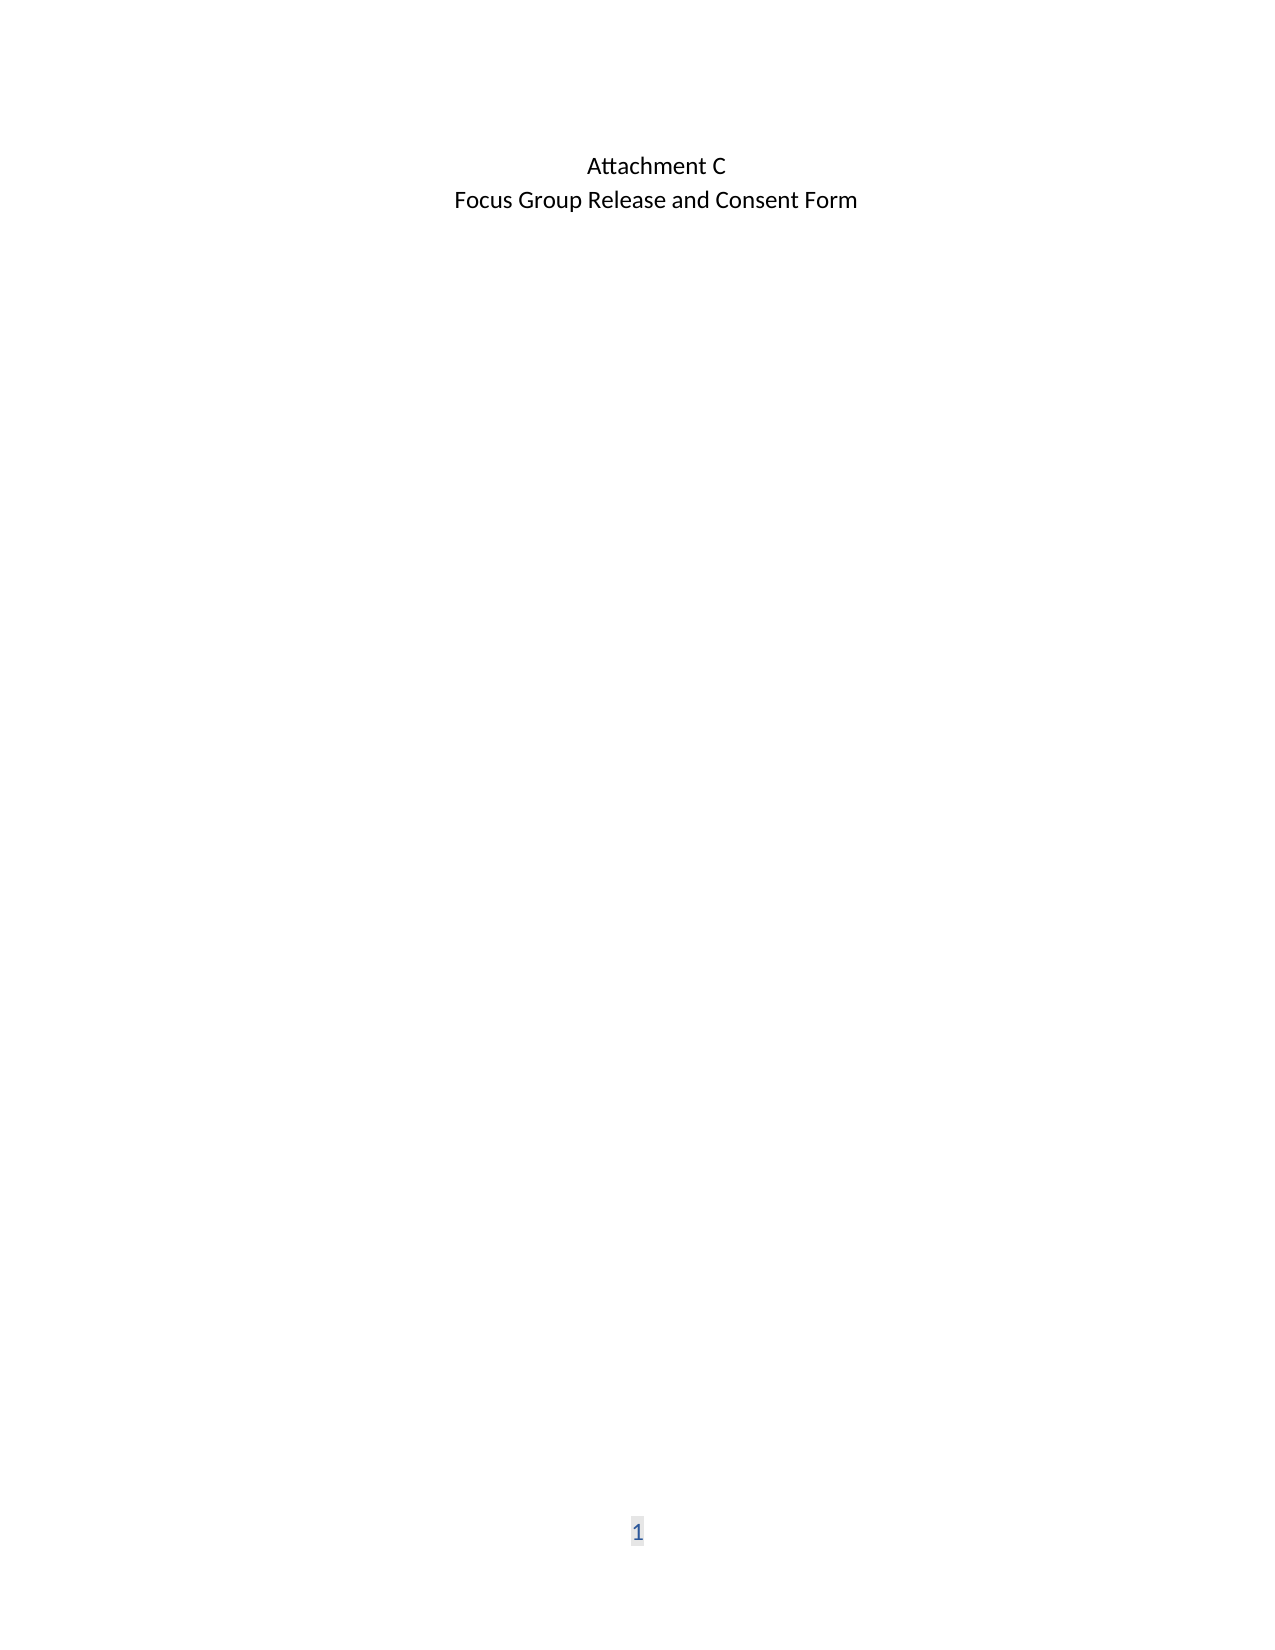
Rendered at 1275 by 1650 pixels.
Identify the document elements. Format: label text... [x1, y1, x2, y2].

list Attachment C [187, 150, 1125, 181]
list Focus Group Release and Consent Form [187, 184, 1125, 215]
